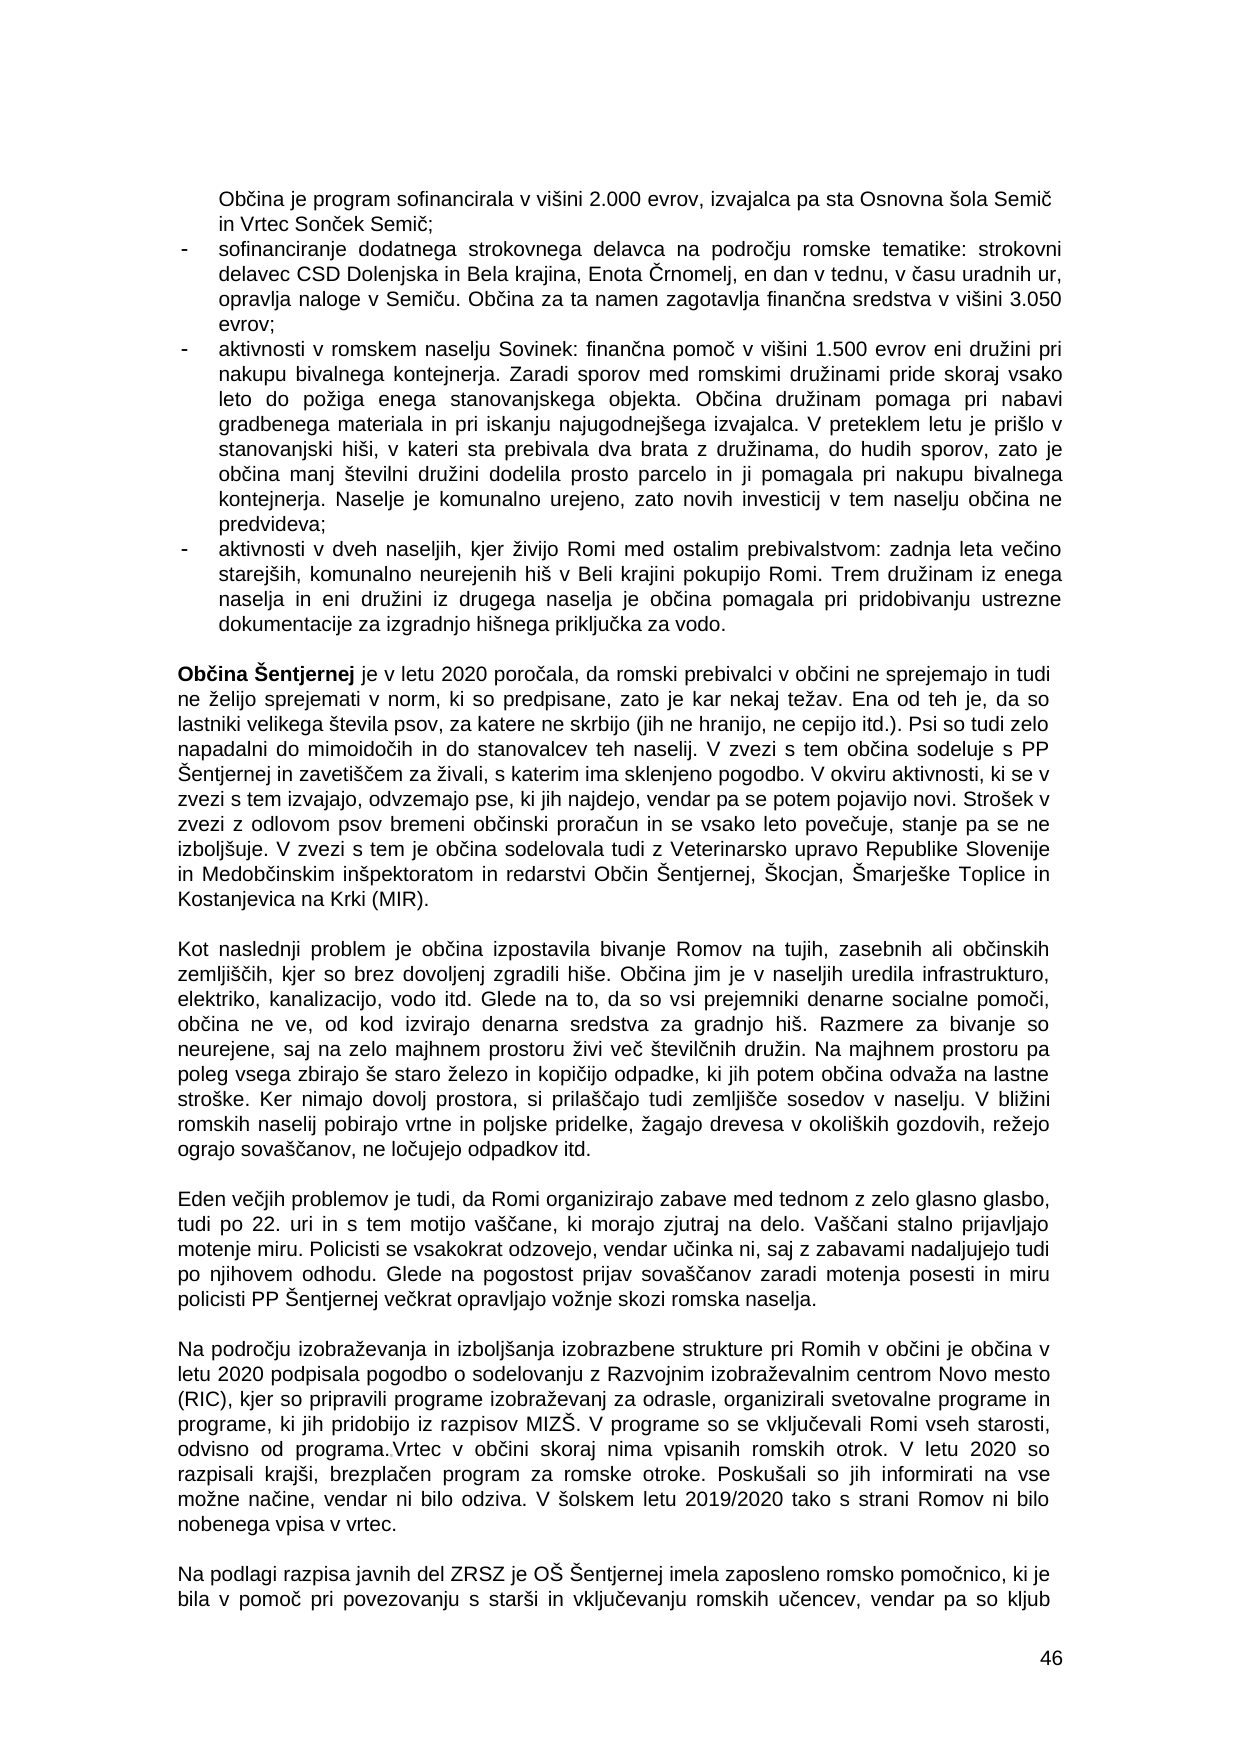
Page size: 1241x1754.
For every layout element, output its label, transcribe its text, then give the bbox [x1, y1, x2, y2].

list sofinanciranje dodatnega strokovnega delavca na področju romske tematike: strokovni delavec CSD Dolenjska in Bela krajina, Enota Črnomelj, en dan v tednu, v času uradnih ur, opravlja naloge v Semiču. Občina za ta namen zagotavlja finančna sredstva v višini 3.050 evrov; [181, 237, 1063, 337]
text Kot naslednji problem je občina izpostavila bivanje Romov na tujih, zasebnih ali občinskih zemljiščih, kjer so brez dovoljenj zgradili hiše. Občina jim je v naseljih uredila infrastrukturo, elektriko, kanalizacijo, vodo itd. Glede na to, da so vsi prejemniki denarne socialne pomoči, občina ne ve, od kod izvirajo denarna sredstva za gradnjo hiš. Razmere za bivanje so neurejene, saj na zelo majhnem prostoru živi več številčnih družin. Na majhnem prostoru pa poleg vsega zbirajo še staro železo in kopičijo odpadke, ki jih potem občina odvaža na lastne stroške. Ker nimajo dovolj prostora, si prilaščajo tudi zemljišče sosedov v naselju. V bližini romskih naselij pobirajo vrtne in poljske pridelke, žagajo drevesa v okoliških gozdovih, režejo ograjo sovaščanov, ne ločujejo odpadkov itd. [177, 937, 1051, 1162]
text Občina Šentjernej je v letu 2020 poročala, da romski prebivalci v občini ne sprejemajo in tudi ne želijo sprejemati v norm, ki so predpisane, zato je kar nekaj težav. Ena od teh je, da so lastniki velikega števila psov, za katere ne skrbijo (jih ne hranijo, ne cepijo itd.). Psi so tudi zelo napadalni do mimoidočih in do stanovalcev teh naselij. V zvezi s tem občina sodeluje s PP Šentjernej in zavetiščem za živali, s katerim ima sklenjeno pogodbo. V okviru aktivnosti, ki se v zvezi s tem izvajajo, odvzemajo pse, ki jih najdejo, vendar pa se potem pojavijo novi. Strošek v zvezi z odlovom psov bremeni občinski proračun in se vsako leto povečuje, stanje pa se ne izboljšuje. V zvezi s tem je občina sodelovala tudi z Veterinarsko upravo Republike Slovenije in Medobčinskim inšpektoratom in redarstvi Občin Šentjernej, Škocjan, Šmarješke Toplice in Kostanjevica na Krki (MIR). [177, 662, 1051, 912]
text Na področju izobraževanja in izboljšanja izobrazbene strukture pri Romih v občini je občina v letu 2020 podpisala pogodbo o sodelovanju z Razvojnim izobraževalnim centrom Novo mesto (RIC), kjer so pripravili programe izobraževanj za odrasle, organizirali svetovalne programe in programe, ki jih pridobijo iz razpisov MIZŠ. V programe so se vključevali Romi vseh starosti, odvisno od programa.Vrtec v občini skoraj nima vpisanih romskih otrok. V letu 2020 so razpisali krajši, brezplačen program za romske otroke. Poskušali so jih informirati na vse možne načine, vendar ni bilo odziva. V šolskem letu 2019/2020 tako s strani Romov ni bilo nobenega vpisa v vrtec. [177, 1337, 1051, 1537]
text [177, 1562, 1051, 1612]
list aktivnosti v romskem naselju Sovinek: finančna pomoč v višini 1.500 evrov eni družini pri nakupu bivalnega kontejnerja. Zaradi sporov med romskimi družinami pride skoraj vsako leto do požiga enega stanovanjskega objekta. Občina družinam pomaga pri nabavi gradbenega materiala in pri iskanju najugodnejšega izvajalca. V preteklem letu je prišlo v stanovanjski hiši, v kateri sta prebivala dva brata z družinama, do hudih sporov, zato je občina manj številni družini dodelila prosto parcelo in ji pomagala pri nakupu bivalnega kontejnerja. Naselje je komunalno urejeno, zato novih investicij v tem naselju občina ne predvideva; [181, 337, 1064, 537]
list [181, 187, 1053, 237]
list aktivnosti v dveh naseljih, kjer živijo Romi med ostalim prebivalstvom: zadnja leta večino starejših, komunalno neurejenih hiš v Beli krajini pokupijo Romi. Trem družinam iz enega naselja in eni družini iz drugega naselja je občina pomagala pri pridobivanju ustrezne dokumentacije za izgradnjo hišnega priključka za vodo. [181, 537, 1063, 637]
text Eden večjih problemov je tudi, da Romi organizirajo zabave med tednom z zelo glasno glasbo, tudi po 22. uri in s tem motijo vaščane, ki morajo zjutraj na delo. Vaščani stalno prijavljajo motenje miru. Policisti se vsakokrat odzovejo, vendar učinka ni, saj z zabavami nadaljujejo tudi po njihovem odhodu. Glede na pogostost prijav sovaščanov zaradi motenja posesti in miru policisti PP Šentjernej večkrat opravljajo vožnje skozi romska naselja. [177, 1187, 1051, 1312]
